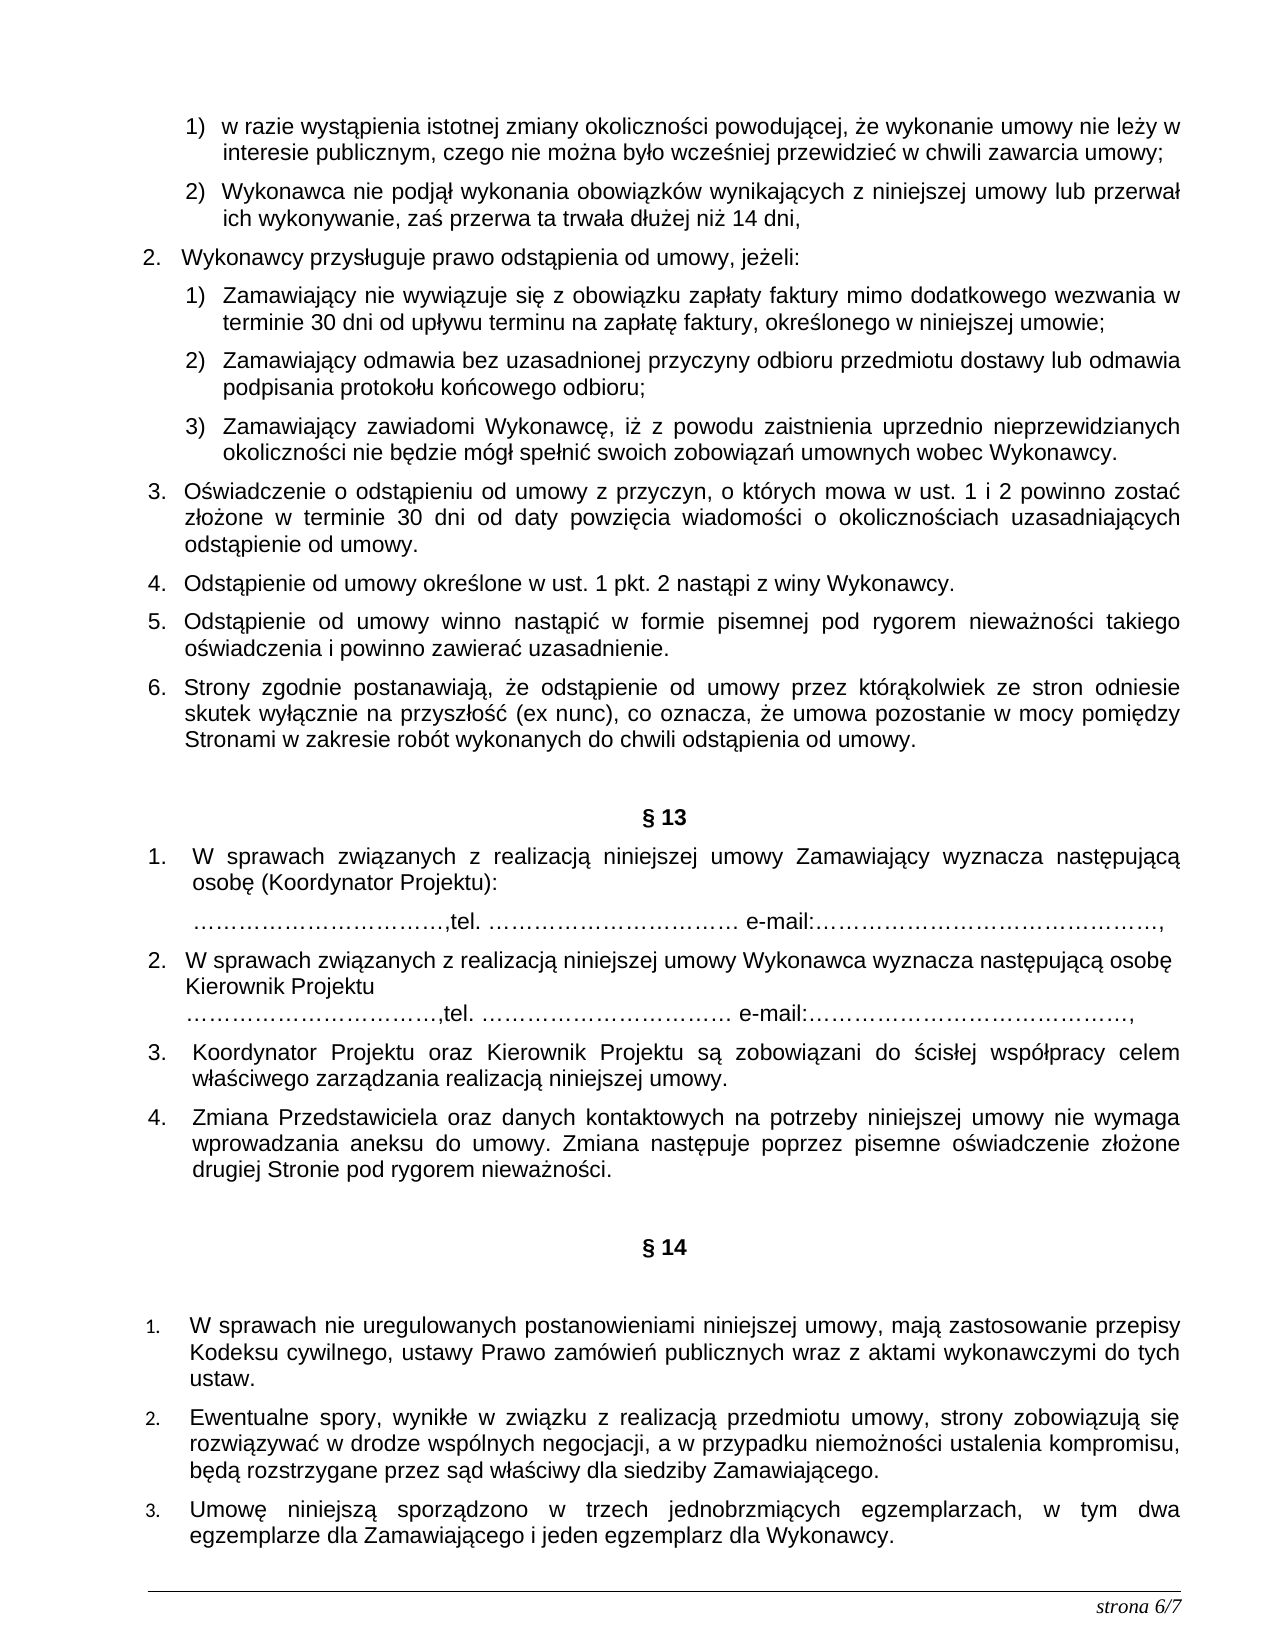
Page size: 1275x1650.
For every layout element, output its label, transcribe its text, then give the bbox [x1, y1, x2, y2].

list Kierownik Projektu [185, 973, 1181, 999]
list Wykonawca nie podjął wykonania obowiązków wynikających z niniejszej umowy lub przerwał ich wykonywanie, zaś przerwa ta trwała dłużej niż 14 dni, [185, 178, 1181, 231]
list Wykonawcy przysługuje prawo odstąpienia od umowy, jeżeli: [142, 243, 1181, 270]
list Odstąpienie od umowy określone w ust. 1 pkt. 2 nastąpi z winy Wykonawcy. [148, 569, 1181, 596]
list Zamawiający odmawia bez uzasadnionej przyczyny odbioru przedmiotu dostawy lub odmawia podpisania protokołu końcowego odbioru; [185, 347, 1181, 400]
list Oświadczenie o odstąpieniu od umowy z przyczyn, o których mowa w ust. 1 i 2 powinno zostać złożone w terminie 30 dni od daty powzięcia wiadomości o okolicznościach uzasadniających odstąpienie od umowy. [148, 478, 1181, 557]
list W sprawach związanych z realizacją niniejszej umowy Zamawiający wyznacza następującą osobę (Koordynator Projektu): [148, 843, 1181, 896]
list ……………………………,tel. …………………………… e-mail:……………………………………, [185, 999, 1181, 1026]
list Strony zgodnie postanawiają, że odstąpienie od umowy przez którąkolwiek ze stron odniesie skutek wyłącznie na przyszłość (ex nunc), co oznacza, że umowa pozostanie w mocy pomiędzy Stronami w zakresie robót wykonanych do chwili odstąpienia od umowy. [148, 673, 1181, 753]
text § 14 [148, 1234, 1181, 1260]
list Umowę niniejszą sporządzono w trzech jednobrzmiących egzemplarzach, w tym dwa egzemplarze dla Zamawiającego i jeden egzemplarz dla Wykonawcy. [145, 1496, 1181, 1548]
list Zmiana Przedstawiciela oraz danych kontaktowych na potrzeby niniejszej umowy nie wymaga wprowadzania aneksu do umowy. Zmiana następuje poprzez pisemne oświadczenie złożone drugiej Stronie pod rygorem nieważności. [148, 1104, 1181, 1183]
list Koordynator Projektu oraz Kierownik Projektu są zobowiązani do ścisłej współpracy celem właściwego zarządzania realizacją niniejszej umowy. [148, 1038, 1181, 1091]
list Zamawiający zawiadomi Wykonawcę, iż z powodu zaistnienia uprzednio nieprzewidzianych okoliczności nie będzie mógł spełnić swoich zobowiązań umownych wobec Wykonawcy. [185, 413, 1181, 465]
list Odstąpienie od umowy winno nastąpić w formie pisemnej pod rygorem nieważności takiego oświadczenia i powinno zawierać uzasadnienie. [148, 608, 1181, 661]
text ……………………………,tel. …………………………… e-mail:………………………………………, [192, 908, 1181, 934]
list Ewentualne spory, wynikłe w związku z realizacją przedmiotu umowy, strony zobowiązują się rozwiązywać w drodze wspólnych negocjacji, a w przypadku niemożności ustalenia kompromisu, będą rozstrzygane przez sąd właściwy dla siedziby Zamawiającego. [145, 1404, 1181, 1483]
text § 13 [148, 804, 1181, 830]
list w razie wystąpienia istotnej zmiany okoliczności powodującej, że wykonanie umowy nie leży w interesie publicznym, czego nie można było wcześniej przewidzieć w chwili zawarcia umowy; [185, 113, 1181, 166]
list Zamawiający nie wywiązuje się z obowiązku zapłaty faktury mimo dodatkowego wezwania w terminie 30 dni od upływu terminu na zapłatę faktury, określonego w niniejszej umowie; [185, 282, 1181, 335]
list W sprawach nie uregulowanych postanowieniami niniejszej umowy, mają zastosowanie przepisy Kodeksu cywilnego, ustawy Prawo zamówień publicznych wraz z aktami wykonawczymi do tych ustaw. [145, 1312, 1181, 1391]
list W sprawach związanych z realizacją niniejszej umowy Wykonawca wyznacza następującą osobę [148, 947, 1181, 973]
